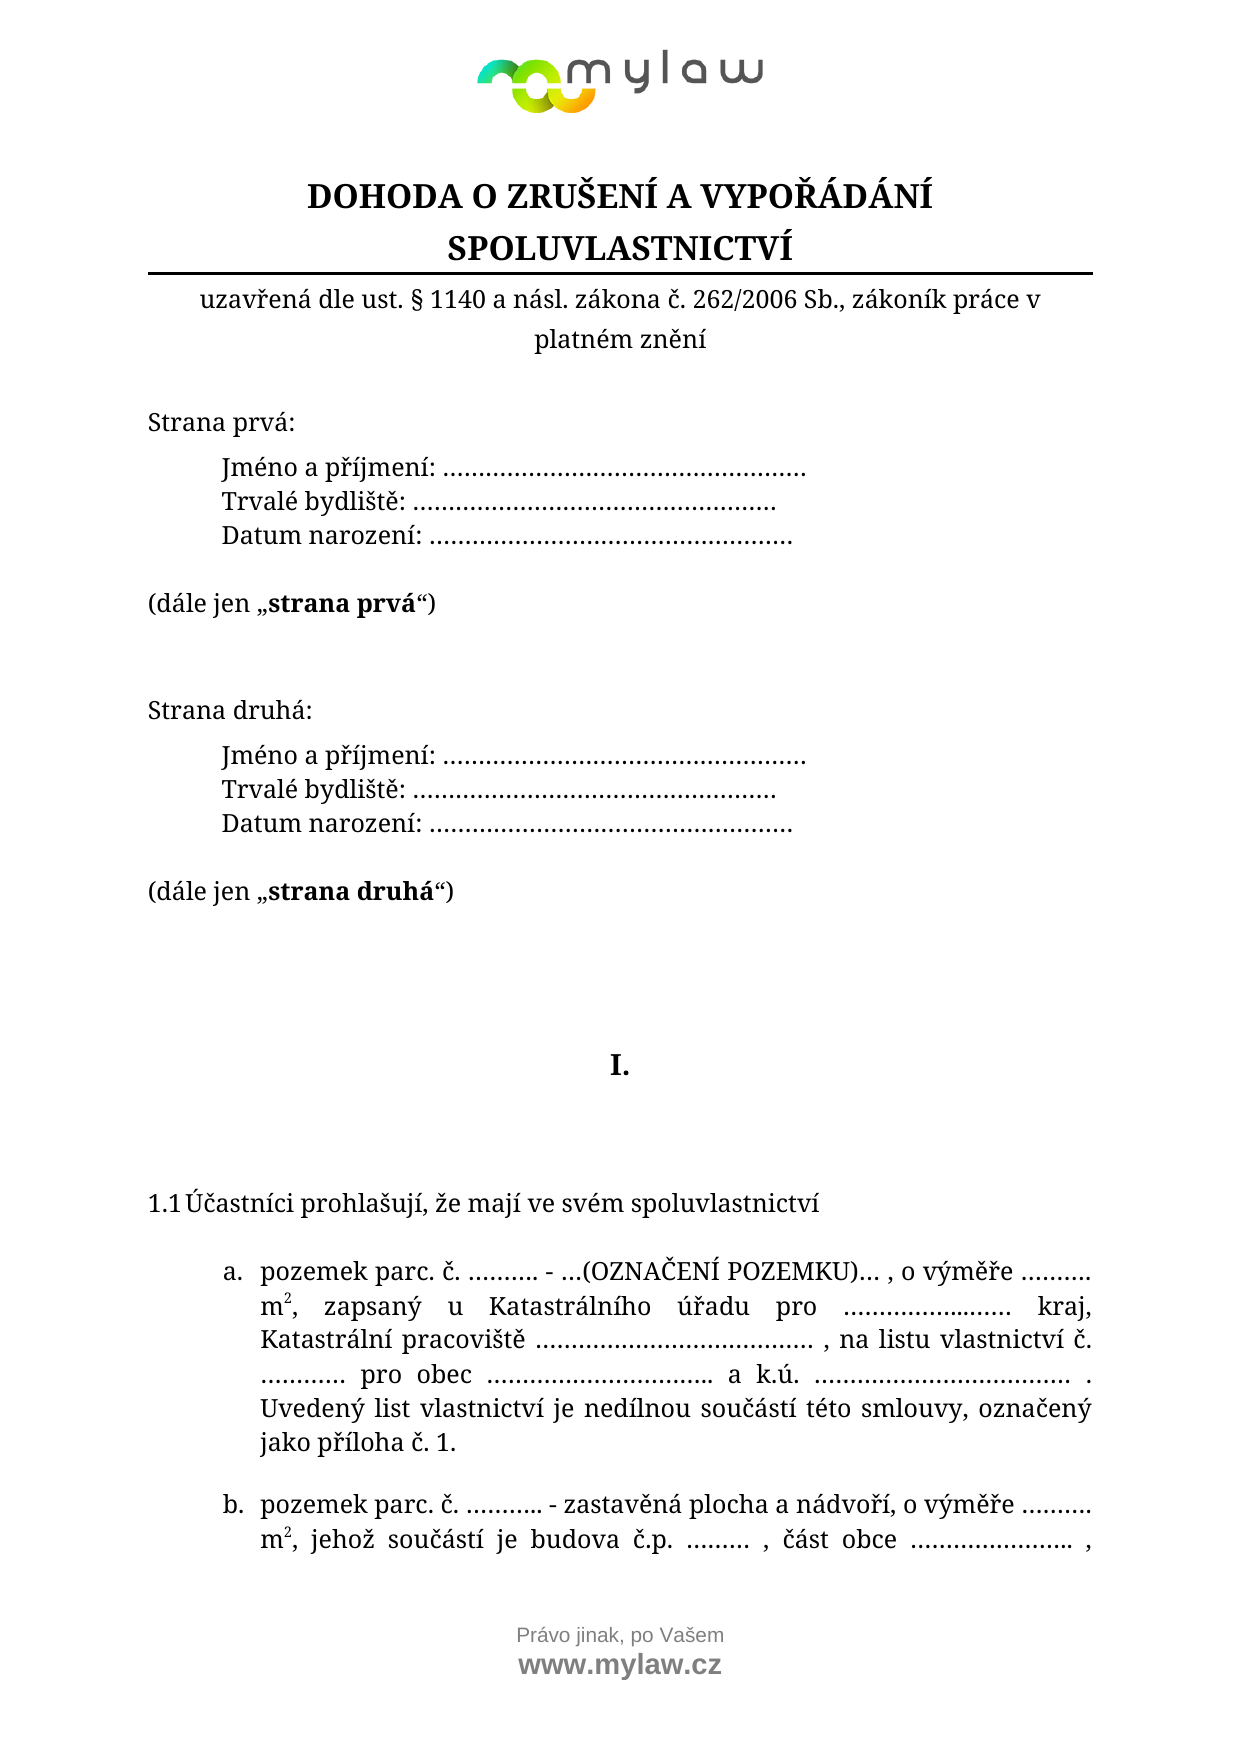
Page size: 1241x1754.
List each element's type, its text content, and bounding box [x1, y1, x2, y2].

text Jméno a příjmení: …………………………………………… Trvalé bydliště: …………………………………………… Datum narození: …………………………………………… [148, 737, 1093, 840]
text DOHODA O ZRUŠENÍ A VYPOŘÁDÁNÍ SPOLUVLASTNICTVÍ [148, 173, 1093, 272]
text I. [148, 1044, 1093, 1084]
text (dále jen „strana prvá“) [148, 586, 1093, 683]
text Strana prvá: [148, 405, 1093, 439]
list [223, 1487, 1093, 1555]
text Jméno a příjmení: …………………………………………… Trvalé bydliště: …………………………………………… Datum narození: …………………………………………… [148, 449, 1093, 552]
list Účastníci prohlašují, že mají ve svém spoluvlastnictví [148, 1186, 1093, 1220]
list pozemek parc. č. ………. - …(OZNAČENÍ POZEMKU)… , o výměře ………. m2, zapsaný u Katastrálního úřadu pro ……………...…… kraj, Katastrální pracoviště ………………………………… , na listu vlastnictví č. ………… pro obec ………………………….. a k.ú. ……………………………… . Uvedený list vlastnictví je nedílnou součástí této smlouvy, označený jako příloha č. 1. [223, 1254, 1093, 1458]
text Strana druhá: [148, 693, 1093, 727]
text uzavřená dle ust. § 1140 a násl. zákona č. 262/2006 Sb., zákoník práce v platném znění [148, 282, 1093, 355]
picture [477, 38, 763, 121]
text (dále jen „strana druhá“) [148, 874, 1093, 908]
